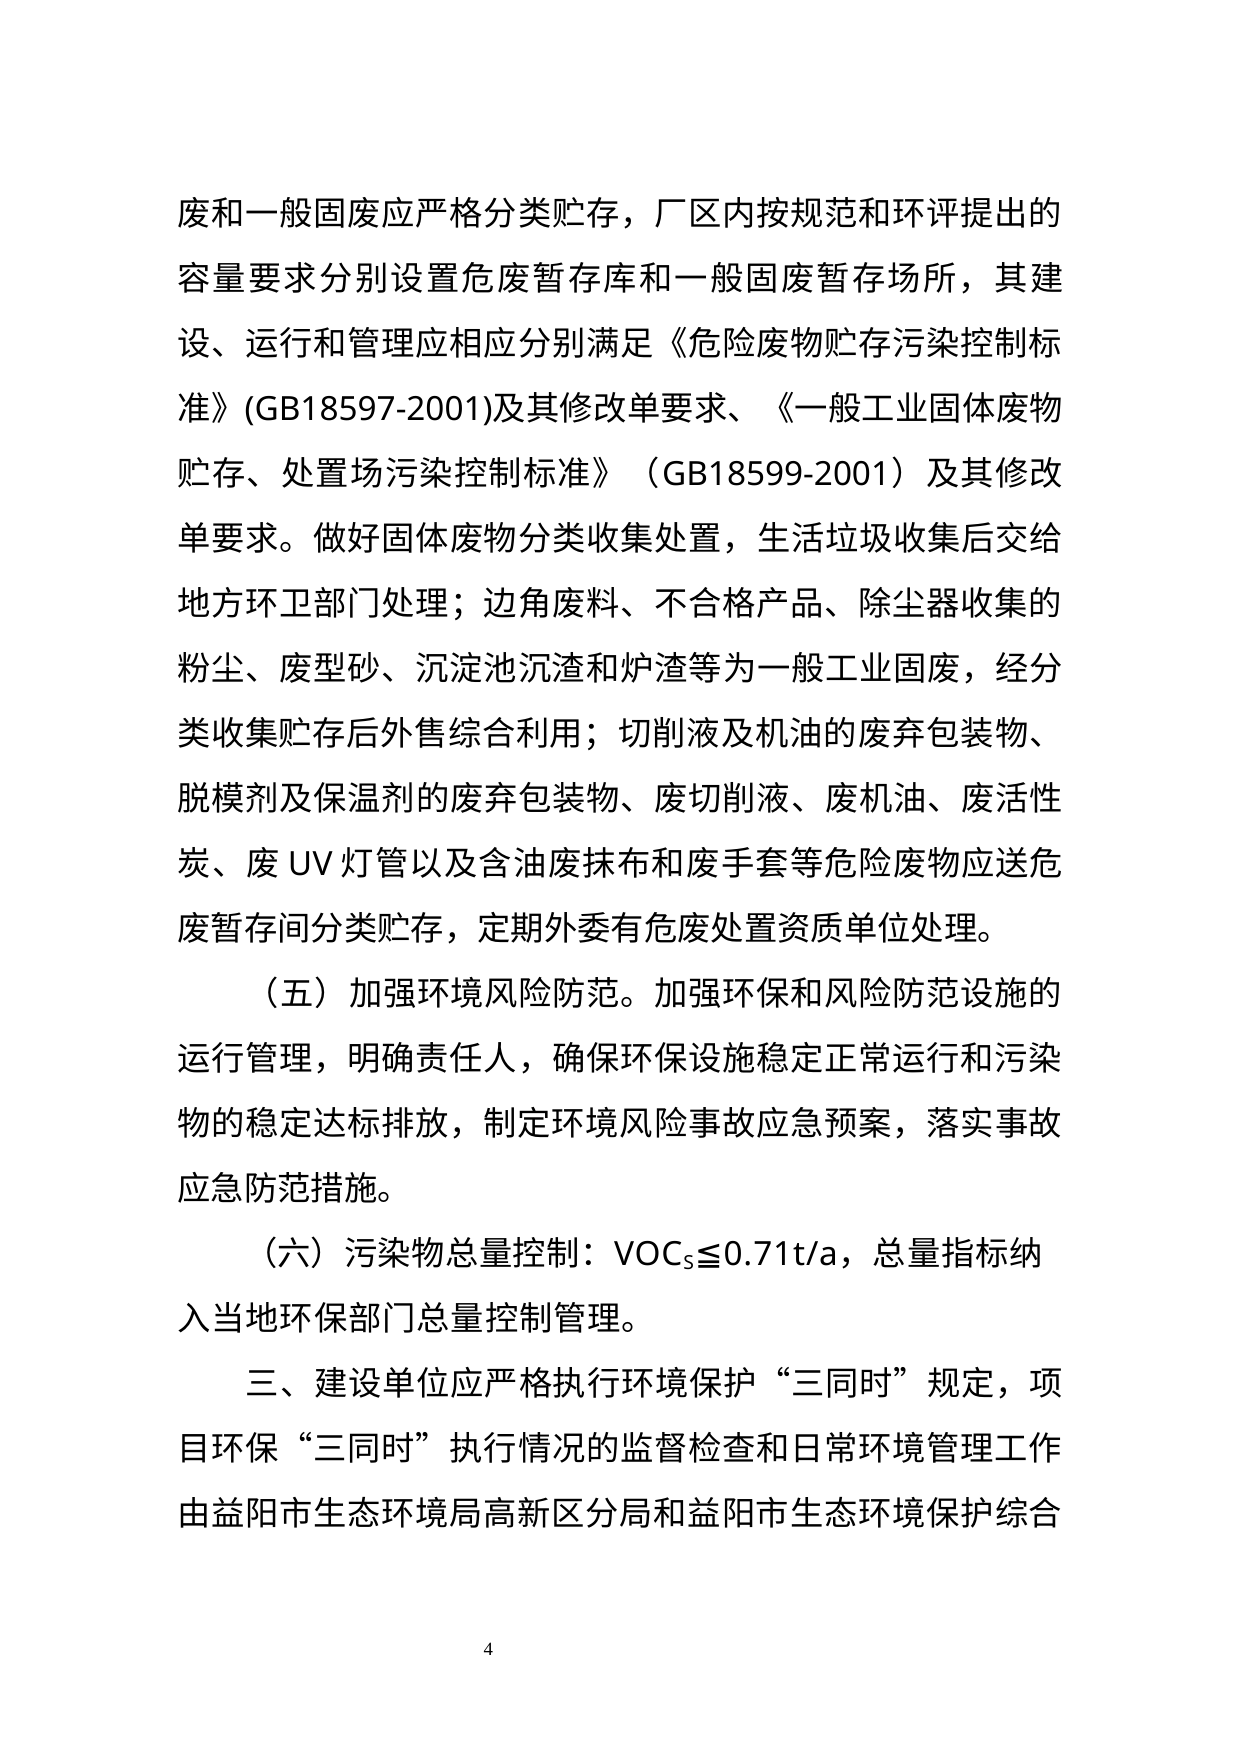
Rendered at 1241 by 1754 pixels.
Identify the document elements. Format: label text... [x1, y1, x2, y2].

text （六）污染物总量控制：VOCS≦0.71t/a，总量指标纳入当地环保部门总量控制管理。 [177, 1218, 1063, 1348]
text （五）加强环境风险防范。加强环保和风险防范设施的运行管理，明确责任人，确保环保设施稳定正常运行和污染物的稳定达标排放，制定环境风险事故应急预案，落实事故应急防范措施。 [177, 958, 1063, 1218]
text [177, 178, 1063, 958]
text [177, 1348, 1063, 1543]
